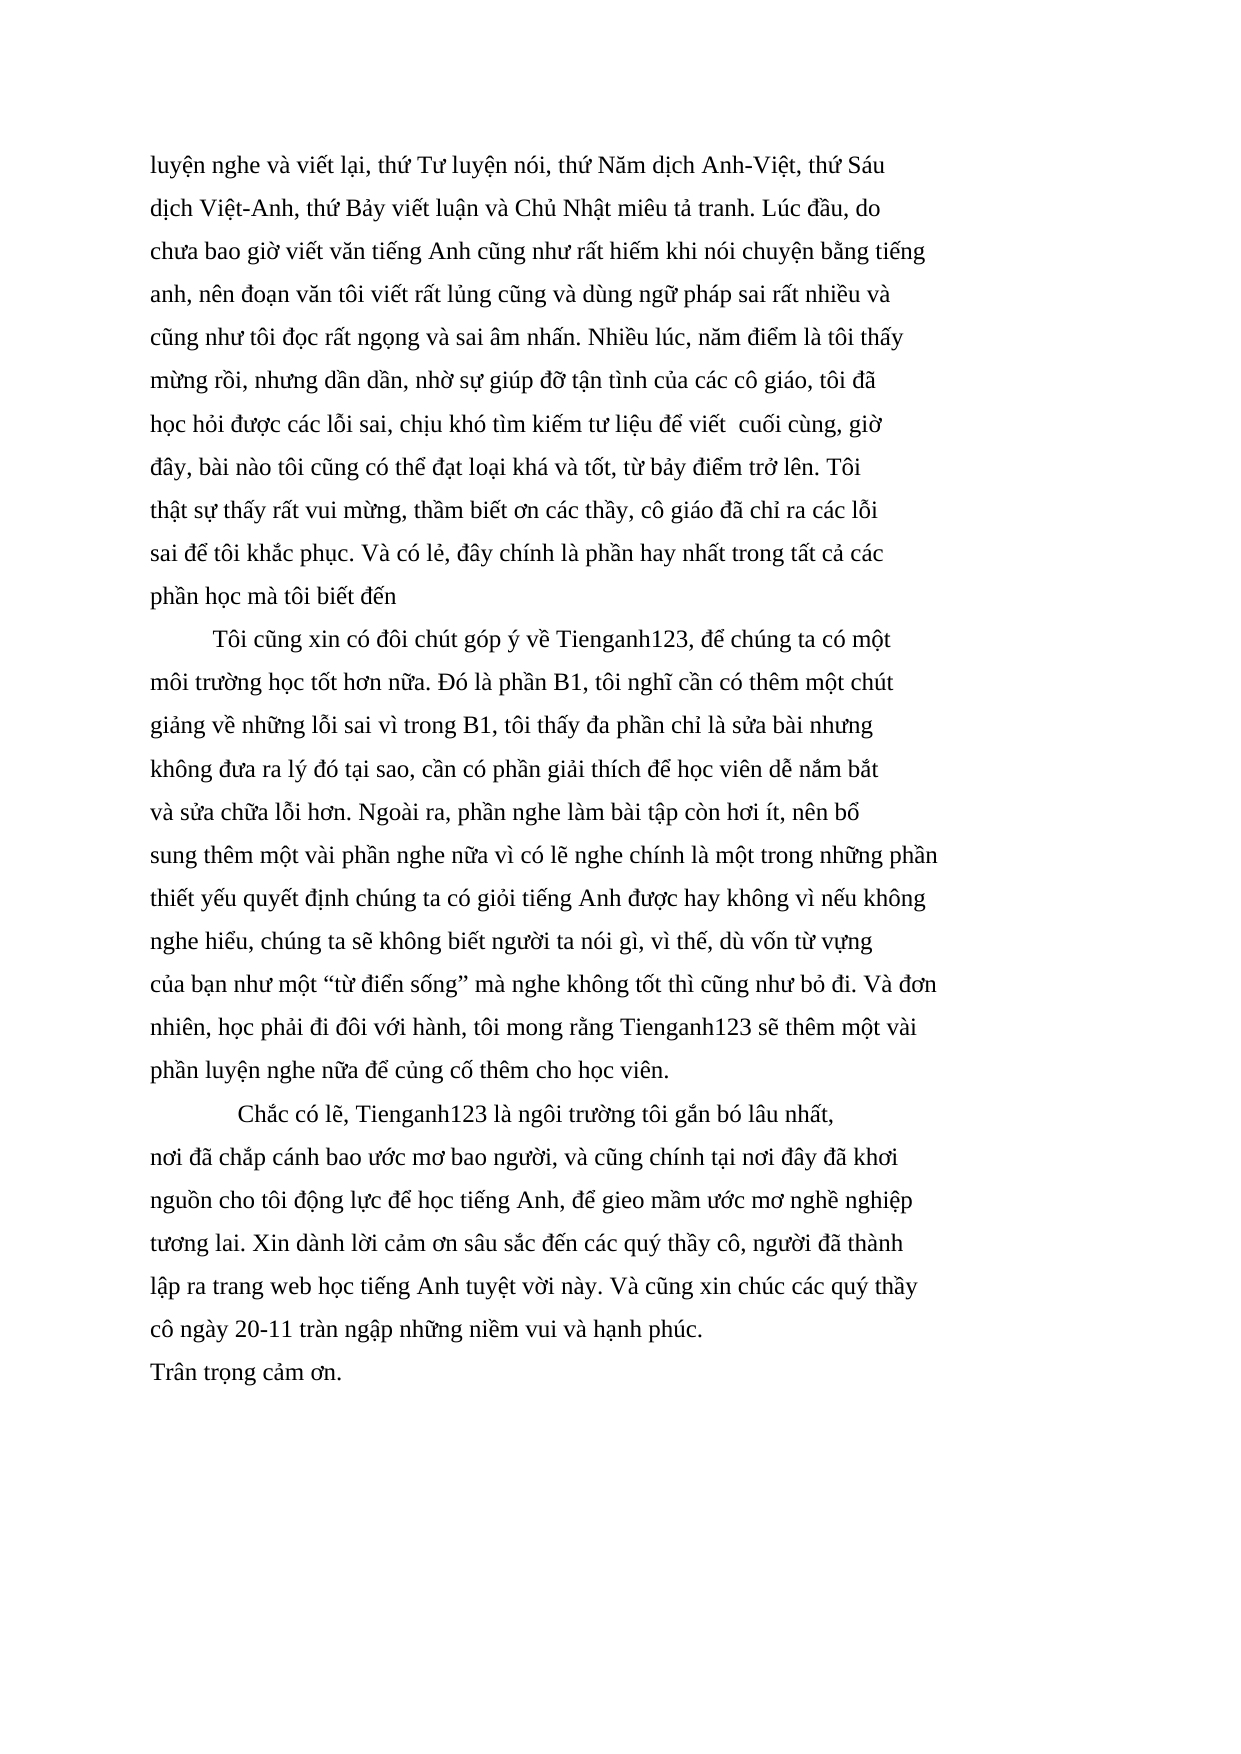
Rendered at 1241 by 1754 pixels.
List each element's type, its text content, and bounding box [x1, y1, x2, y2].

text cũng như tôi đọc rất ngọng và sai âm nhấn. Nhiều lúc, năm điểm là tôi thấy [150, 322, 1090, 351]
text tương lai. Xin dành lời cảm ơn sâu sắc đến các quý thầy cô, người đã thành [150, 1228, 1090, 1257]
text Tôi cũng xin có đôi chút góp ý về Tienganh123, để chúng ta có một [150, 624, 1090, 653]
text không đưa ra lý đó tại sao, cần có phần giải thích để học viên dễ nắm bắt [150, 754, 1090, 782]
text nguồn cho tôi động lực để học tiếng Anh, để gieo mầm ước mơ nghề nghiệp [150, 1185, 1090, 1214]
text Trân trọng cảm ơn. [150, 1357, 1090, 1386]
text nghe hiểu, chúng ta sẽ không biết người ta nói gì, vì thế, dù vốn từ vựng [150, 926, 1090, 955]
text dịch Việt-Anh, thứ Bảy viết luận và Chủ Nhật miêu tả tranh. Lúc đầu, do [150, 193, 1090, 222]
text thiết yếu quyết định chúng ta có giỏi tiếng Anh được hay không vì nếu không [150, 883, 1090, 912]
text của bạn như một “từ điển sống” mà nghe không tốt thì cũng như bỏ đi. Và đơn [150, 969, 1090, 998]
text nhiên, học phải đi đôi với hành, tôi mong rằng Tienganh123 sẽ thêm một vài [150, 1012, 1090, 1041]
text cô ngày 20-11 tràn ngập những niềm vui và hạnh phúc. [150, 1314, 1090, 1343]
text đây, bài nào tôi cũng có thể đạt loại khá và tốt, từ bảy điểm trở lên. Tôi [150, 452, 1090, 481]
text phần học mà tôi biết đến [150, 581, 1090, 610]
text sai để tôi khắc phục. Và có lẻ, đây chính là phần hay nhất trong tất cả các [150, 538, 1090, 567]
text thật sự thấy rất vui mừng, thầm biết ơn các thầy, cô giáo đã chỉ ra các lỗi [150, 495, 1090, 524]
text phần luyện nghe nữa để củng cố thêm cho học viên. [150, 1056, 1090, 1084]
text sung thêm một vài phần nghe nữa vì có lẽ nghe chính là một trong những phần [150, 840, 1090, 869]
text giảng về những lỗi sai vì trong B1, tôi thấy đa phần chỉ là sửa bài nhưng [150, 711, 1090, 739]
text môi trường học tốt hơn nữa. Đó là phần B1, tôi nghĩ cần có thêm một chút [150, 667, 1090, 696]
text Chắc có lẽ, Tienganh123 là ngôi trường tôi gắn bó lâu nhất, [150, 1099, 1090, 1127]
text nơi đã chắp cánh bao ước mơ bao người, và cũng chính tại nơi đây đã khơi [150, 1142, 1090, 1171]
text mừng rồi, nhưng dần dần, nhờ sự giúp đỡ tận tình của các cô giáo, tôi đã [150, 366, 1090, 394]
text lập ra trang web học tiếng Anh tuyệt vời này. Và cũng xin chúc các quý thầy [150, 1271, 1090, 1300]
text anh, nên đoạn văn tôi viết rất lủng cũng và dùng ngữ pháp sai rất nhiều và [150, 279, 1090, 308]
text luyện nghe và viết lại, thứ Tư luyện nói, thứ Năm dịch Anh-Việt, thứ Sáu [150, 150, 1090, 179]
text chưa bao giờ viết văn tiếng Anh cũng như rất hiếm khi nói chuyện bằng tiếng [150, 236, 1090, 265]
text và sửa chữa lỗi hơn. Ngoài ra, phần nghe làm bài tập còn hơi ít, nên bổ [150, 797, 1090, 826]
text học hỏi được các lỗi sai, chịu khó tìm kiếm tư liệu để viết cuối cùng, giờ [150, 409, 1090, 437]
